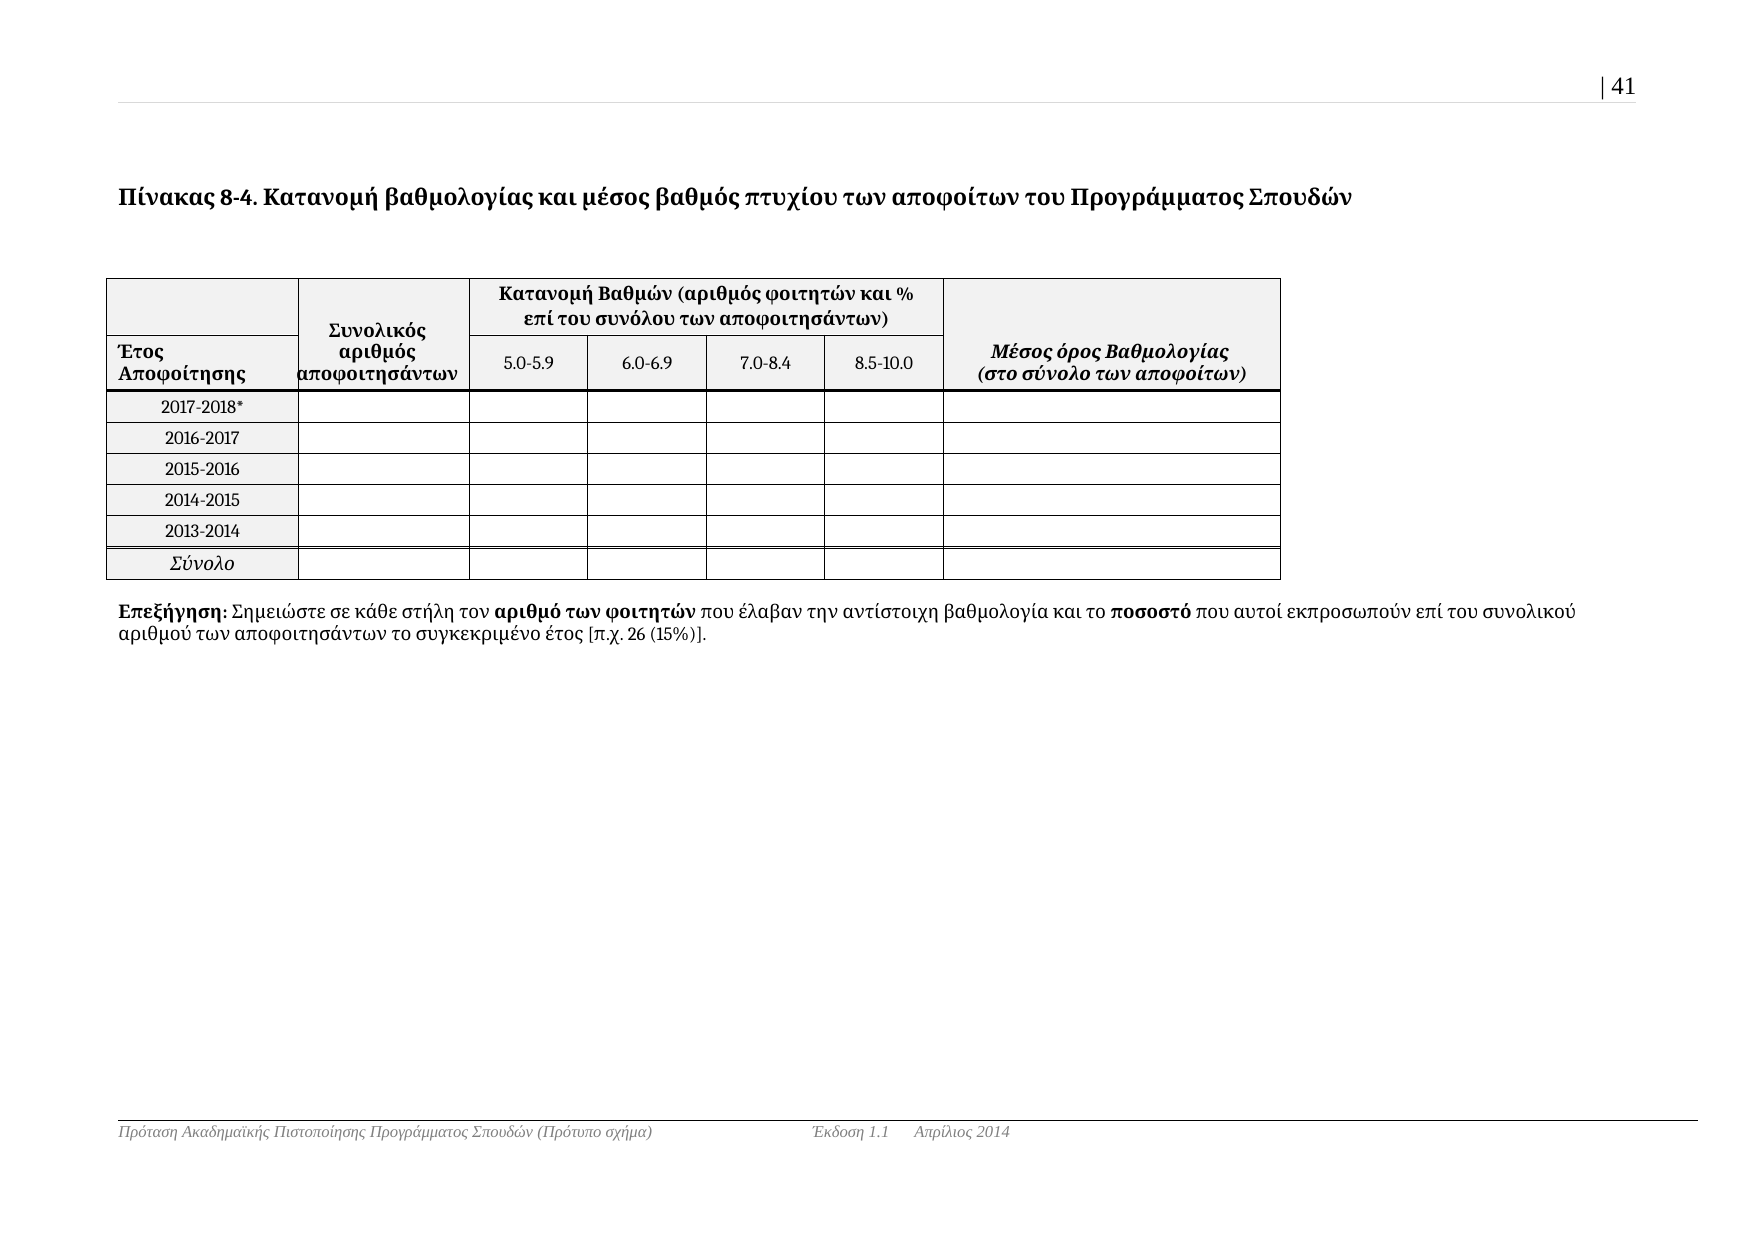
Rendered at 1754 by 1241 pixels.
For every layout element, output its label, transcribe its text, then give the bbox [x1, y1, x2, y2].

table_cell 2014-2015 [107, 485, 298, 515]
table_cell [470, 549, 587, 579]
table_cell 8.5-10.0 [825, 336, 943, 389]
table_cell 7.0-8.4 [707, 336, 824, 389]
table_cell [944, 454, 1280, 484]
table_cell [588, 454, 706, 484]
table_cell [944, 392, 1280, 422]
table_cell [825, 516, 943, 546]
table_cell [944, 549, 1280, 579]
table_cell [470, 516, 587, 546]
table_cell [825, 485, 943, 515]
table_cell [707, 392, 824, 422]
table_cell [825, 423, 943, 453]
table_cell [944, 516, 1280, 546]
text Επεξήγηση: Σημειώστε σε κάθε στήλη τον αριθμό των φοιτητών που έλαβαν την αντίστοιχη βαθμολογία και το ποσοστό που αυτοί εκπροσωπούν επί του συνολικού αριθμού των αποφοιτησάντων το συγκεκριμένο έτος [π.χ. 26 (15%)]. [118, 601, 1636, 644]
table_cell [299, 454, 469, 484]
table_cell Έτος Αποφοίτησης [107, 336, 298, 389]
table_cell 2013-2014 [107, 516, 298, 546]
table_cell [470, 423, 587, 453]
table_header Κατανομή Βαθμών (αριθμός φοιτητών και % επί του συνόλου των αποφοιτησάντων) [470, 279, 943, 334]
table_cell [588, 549, 706, 579]
text Πίνακας 8-4. Κατανομή βαθμολογίας και μέσος βαθμός πτυχίου των αποφοίτων του Προγράμματος Σπουδών [118, 185, 1636, 212]
table_cell [707, 423, 824, 453]
table_cell [707, 549, 824, 579]
table_header Συνολικός αριθμός αποφοιτησάντων [299, 279, 469, 389]
table_cell [944, 485, 1280, 515]
table_cell [299, 392, 469, 422]
table_header [107, 279, 298, 334]
table_cell 2017-2018* [107, 392, 298, 422]
table_cell [470, 392, 587, 422]
table_cell [944, 423, 1280, 453]
table_cell [299, 485, 469, 515]
table_cell [299, 423, 469, 453]
table_cell [299, 549, 469, 579]
table_cell [470, 454, 587, 484]
table_cell [470, 485, 587, 515]
table_cell [707, 485, 824, 515]
table_cell 2016-2017 [107, 423, 298, 453]
table_cell Σύνολο [107, 549, 298, 579]
table_cell [588, 423, 706, 453]
table_cell [707, 516, 824, 546]
table_cell [707, 454, 824, 484]
table_cell 5.0-5.9 [470, 336, 587, 389]
table_cell [299, 516, 469, 546]
table_cell [588, 516, 706, 546]
table_header Μέσος όρος Βαθμολογίας (στο σύνολο των αποφοίτων) [944, 279, 1280, 389]
table_cell [825, 454, 943, 484]
table_cell [825, 549, 943, 579]
table_cell 6.0-6.9 [588, 336, 706, 389]
table_cell [825, 392, 943, 422]
table_cell [588, 485, 706, 515]
table_cell 2015-2016 [107, 454, 298, 484]
table_cell [588, 392, 706, 422]
